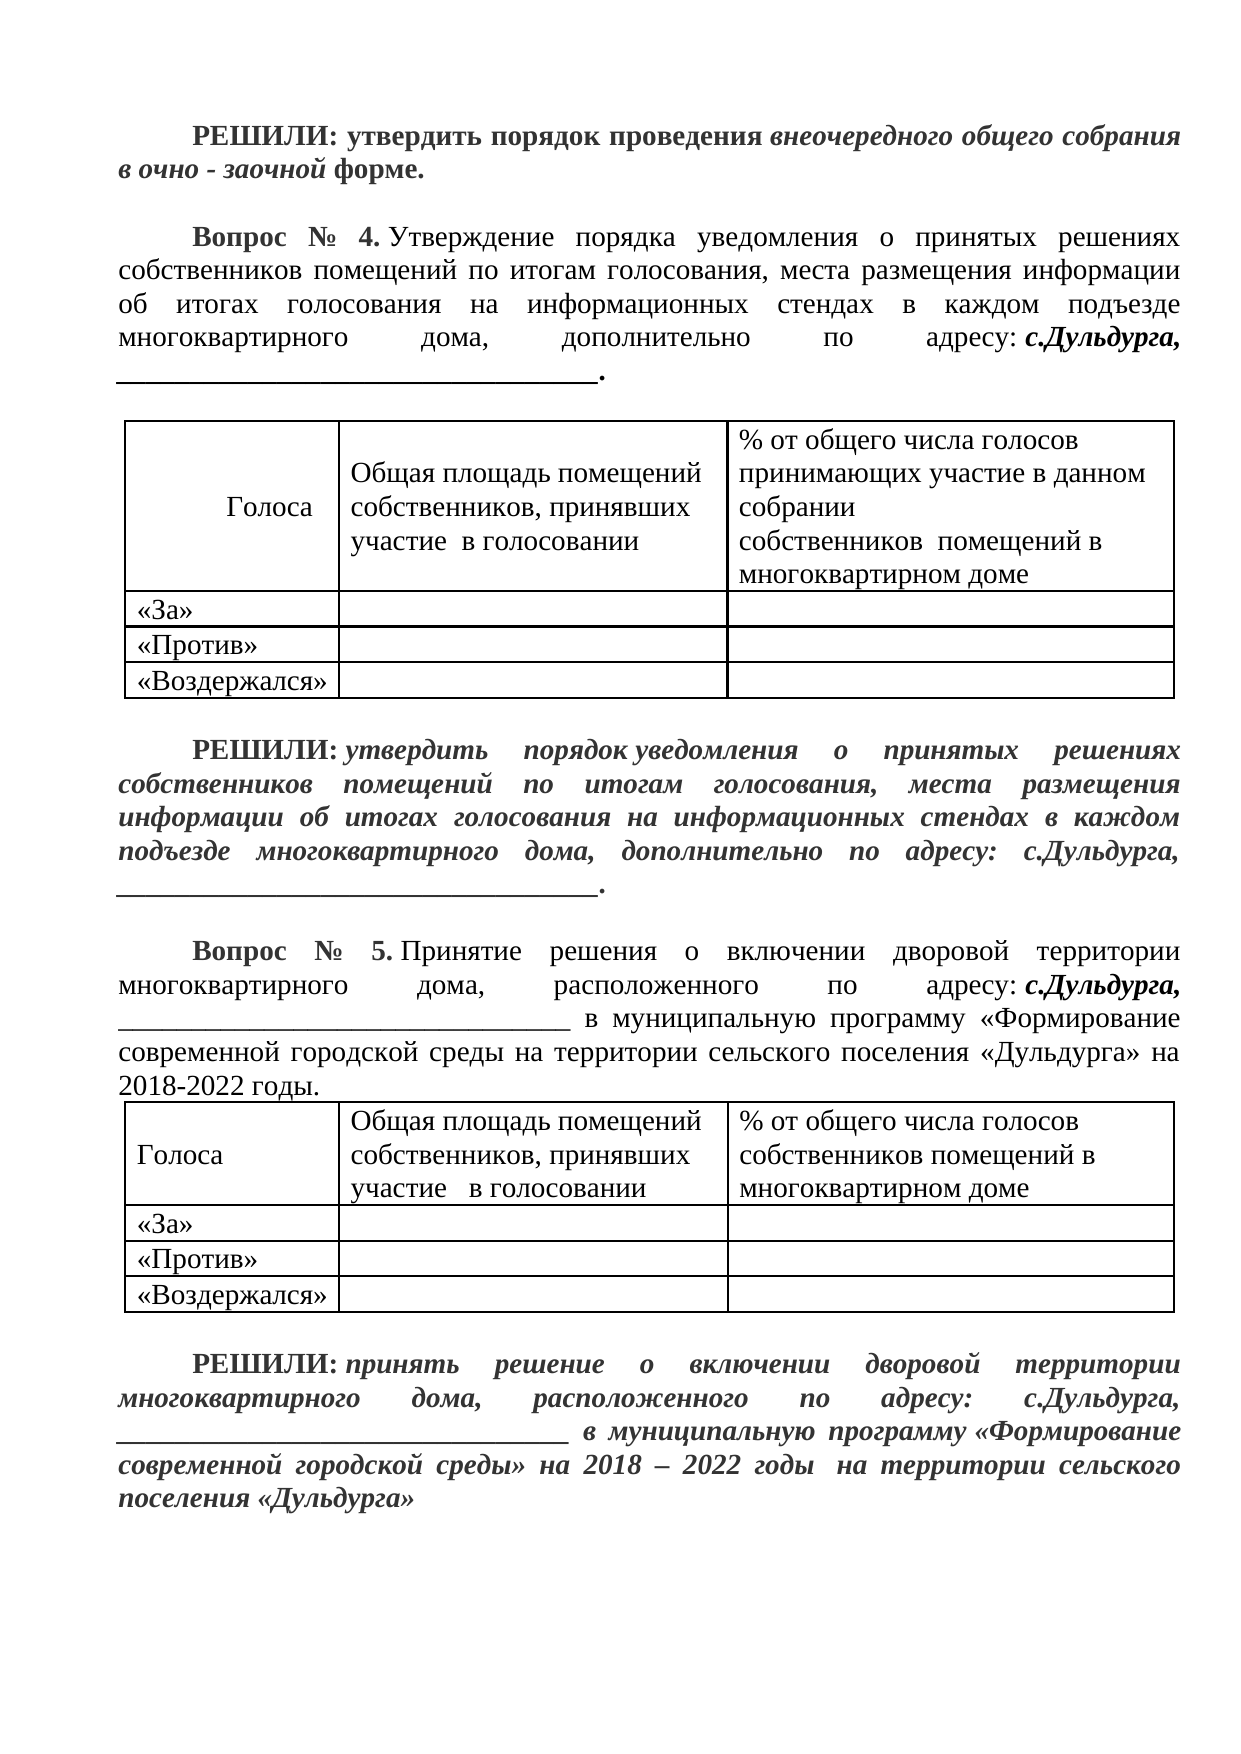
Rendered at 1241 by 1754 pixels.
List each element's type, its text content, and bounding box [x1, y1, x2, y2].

table_cell [340, 663, 726, 697]
text Вопрос № 4. Утверждение порядка уведомления о принятых решениях собственников помещений по итогам голосования, места размещения информации об итогах голосования на информационных стендах в каждом подъезде многоквартирного дома, дополнительно по адресу: с.Дульдурга, _________________________________. [118, 219, 1181, 386]
table_header Голоса [126, 1103, 338, 1204]
table_cell [340, 628, 726, 661]
table_cell [729, 592, 1173, 625]
table_header Общая площадь помещений собственников, принявших участие в голосовании [340, 1103, 727, 1204]
text РЕШИЛИ: утвердить порядок уведомления о принятых решениях собственников помещений по итогам голосования, места размещения информации об итогах голосования на информационных стендах в каждом подъезде многоквартирного дома, дополнительно по адресу: с.Дульдурга, _________________________________. [118, 732, 1181, 900]
table_cell [340, 1242, 727, 1275]
table_cell «За» [126, 592, 338, 625]
table_cell «Против» [126, 1242, 338, 1275]
table_cell [729, 1206, 1173, 1239]
table_cell «Воздержался» [126, 663, 338, 697]
table_cell [340, 1277, 727, 1311]
table_header % от общего числа голосов собственников помещений в многоквартирном доме [729, 1103, 1173, 1204]
table_cell [340, 1206, 727, 1239]
table_cell [729, 1277, 1173, 1311]
table_header % от общего числа голосов принимающих участие в данном собрании собственников помещений в многоквартирном доме [729, 422, 1173, 590]
table_header Голоса [126, 422, 338, 590]
table_cell [729, 628, 1173, 661]
table_header Общая площадь помещений собственников, принявших участие в голосовании [340, 422, 726, 590]
table_cell [729, 663, 1173, 697]
table_cell [729, 1242, 1173, 1275]
text Вопрос № 5. Принятие решения о включении дворовой территории многоквартирного дома, расположенного по адресу: с.Дульдурга, _______________________________ в муниципальную программу «Формирование современной городской среды на территории сельского поселения «Дульдурга» на 2018-2022 годы. [118, 933, 1181, 1101]
table_cell «За» [126, 1206, 338, 1239]
table_cell «Воздержался» [126, 1277, 338, 1311]
table_cell [340, 592, 726, 625]
table_cell «Против» [126, 628, 338, 661]
text РЕШИЛИ: принять решение о включении дворовой территории многоквартирного дома, расположенного по адресу: с.Дульдурга, _______________________________ в муниципальную программу «Формирование современной городской среды» на 2018 – 2022 годы на территории сельского поселения «Дульдурга» [118, 1346, 1181, 1514]
text РЕШИЛИ: утвердить порядок проведения внеочередного общего собрания в очно - заочной форме. [118, 118, 1181, 185]
